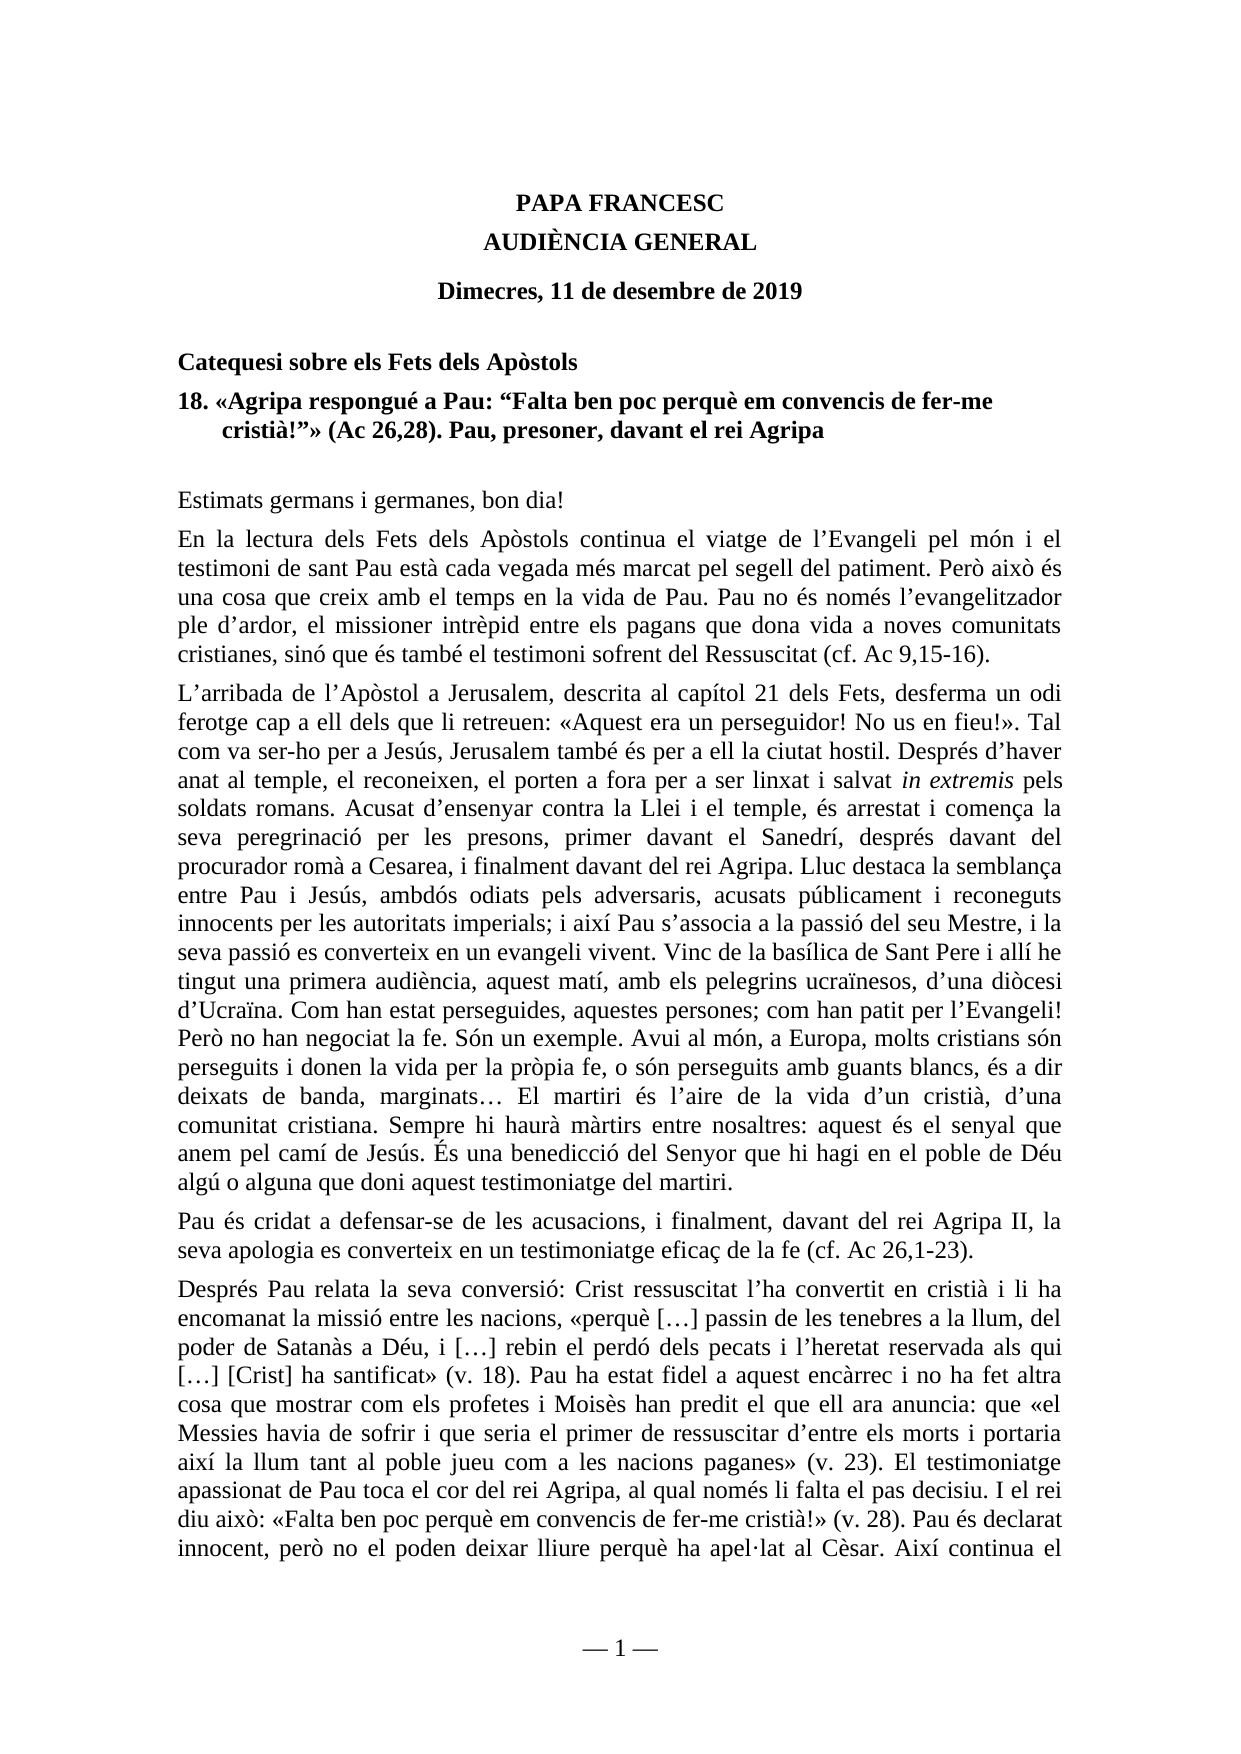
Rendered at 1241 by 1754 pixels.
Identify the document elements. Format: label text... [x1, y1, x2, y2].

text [177, 1274, 1063, 1562]
text PAPA FRANCESC [177, 188, 1063, 216]
text Estimats germans i germanes, bon dia! [177, 485, 1063, 514]
text En la lectura dels Fets dels Apòstols continua el viatge de l’Evangeli pel món i el testimoni de sant Pau està cada vegada més marcat pel segell del patiment. Però això és una cosa que creix amb el temps en la vida de Pau. Pau no és només l’evangelitzador ple d’ardor, el missioner intrèpid entre els pagans que dona vida a noves comunitats cristianes, sinó que és també el testimoni sofrent del Ressuscitat (cf. Ac 9,15-16). [177, 524, 1063, 668]
text AUDIÈNCIA GENERAL [177, 227, 1063, 256]
text Catequesi sobre els Fets dels Apòstols [177, 347, 1063, 376]
text L’arribada de l’Apòstol a Jerusalem, descrita al capítol 21 dels Fets, desferma un odi ferotge cap a ell dels que li retreuen: «Aquest era un perseguidor! No us en fieu!». Tal com va ser-ho per a Jesús, Jerusalem també és per a ell la ciutat hostil. Després d’haver anat al temple, el reconeixen, el porten a fora per a ser linxat i salvat in extremis pels soldats romans. Acusat d’ensenyar contra la Llei i el temple, és arrestat i comença la seva peregrinació per les presons, primer davant el Sanedrí, després davant del procurador romà a Cesarea, i finalment davant del rei Agripa. Lluc destaca la semblança entre Pau i Jesús, ambdós odiats pels adversaris, acusats públicament i reconeguts innocents per les autoritats imperials; i així Pau s’associa a la passió del seu Mestre, i la seva passió es converteix en un evangeli vivent. Vinc de la basílica de Sant Pere i allí he tingut una primera audiència, aquest matí, amb els pelegrins ucraïnesos, d’una diòcesi d’Ucraïna. Com han estat perseguides, aquestes persones; com han patit per l’Evangeli! Però no han negociat la fe. Són un exemple. Avui al món, a Europa, molts cristians són perseguits i donen la vida per la pròpia fe, o són perseguits amb guants blancs, és a dir deixats de banda, marginats… El martiri és l’aire de la vida d’un cristià, d’una comunitat cristiana. Sempre hi haurà màrtirs entre nosaltres: aquest és el senyal que anem pel camí de Jesús. És una benedicció del Senyor que hi hagi en el poble de Déu algú o alguna que doni aquest testimoniatge del martiri. [177, 678, 1063, 1196]
text Dimecres, 11 de desembre de 2019 [177, 276, 1063, 305]
text 18. «Agripa respongué a Pau: “Falta ben poc perquè em convencis de fer-me cristià!”» (Ac 26,28). Pau, presoner, davant el rei Agripa [177, 386, 1063, 443]
text Pau és cridat a defensar-se de les acusacions, i finalment, davant del rei Agripa II, la seva apologia es converteix en un testimoniatge eficaç de la fe (cf. Ac 26,1-23). [177, 1206, 1063, 1264]
